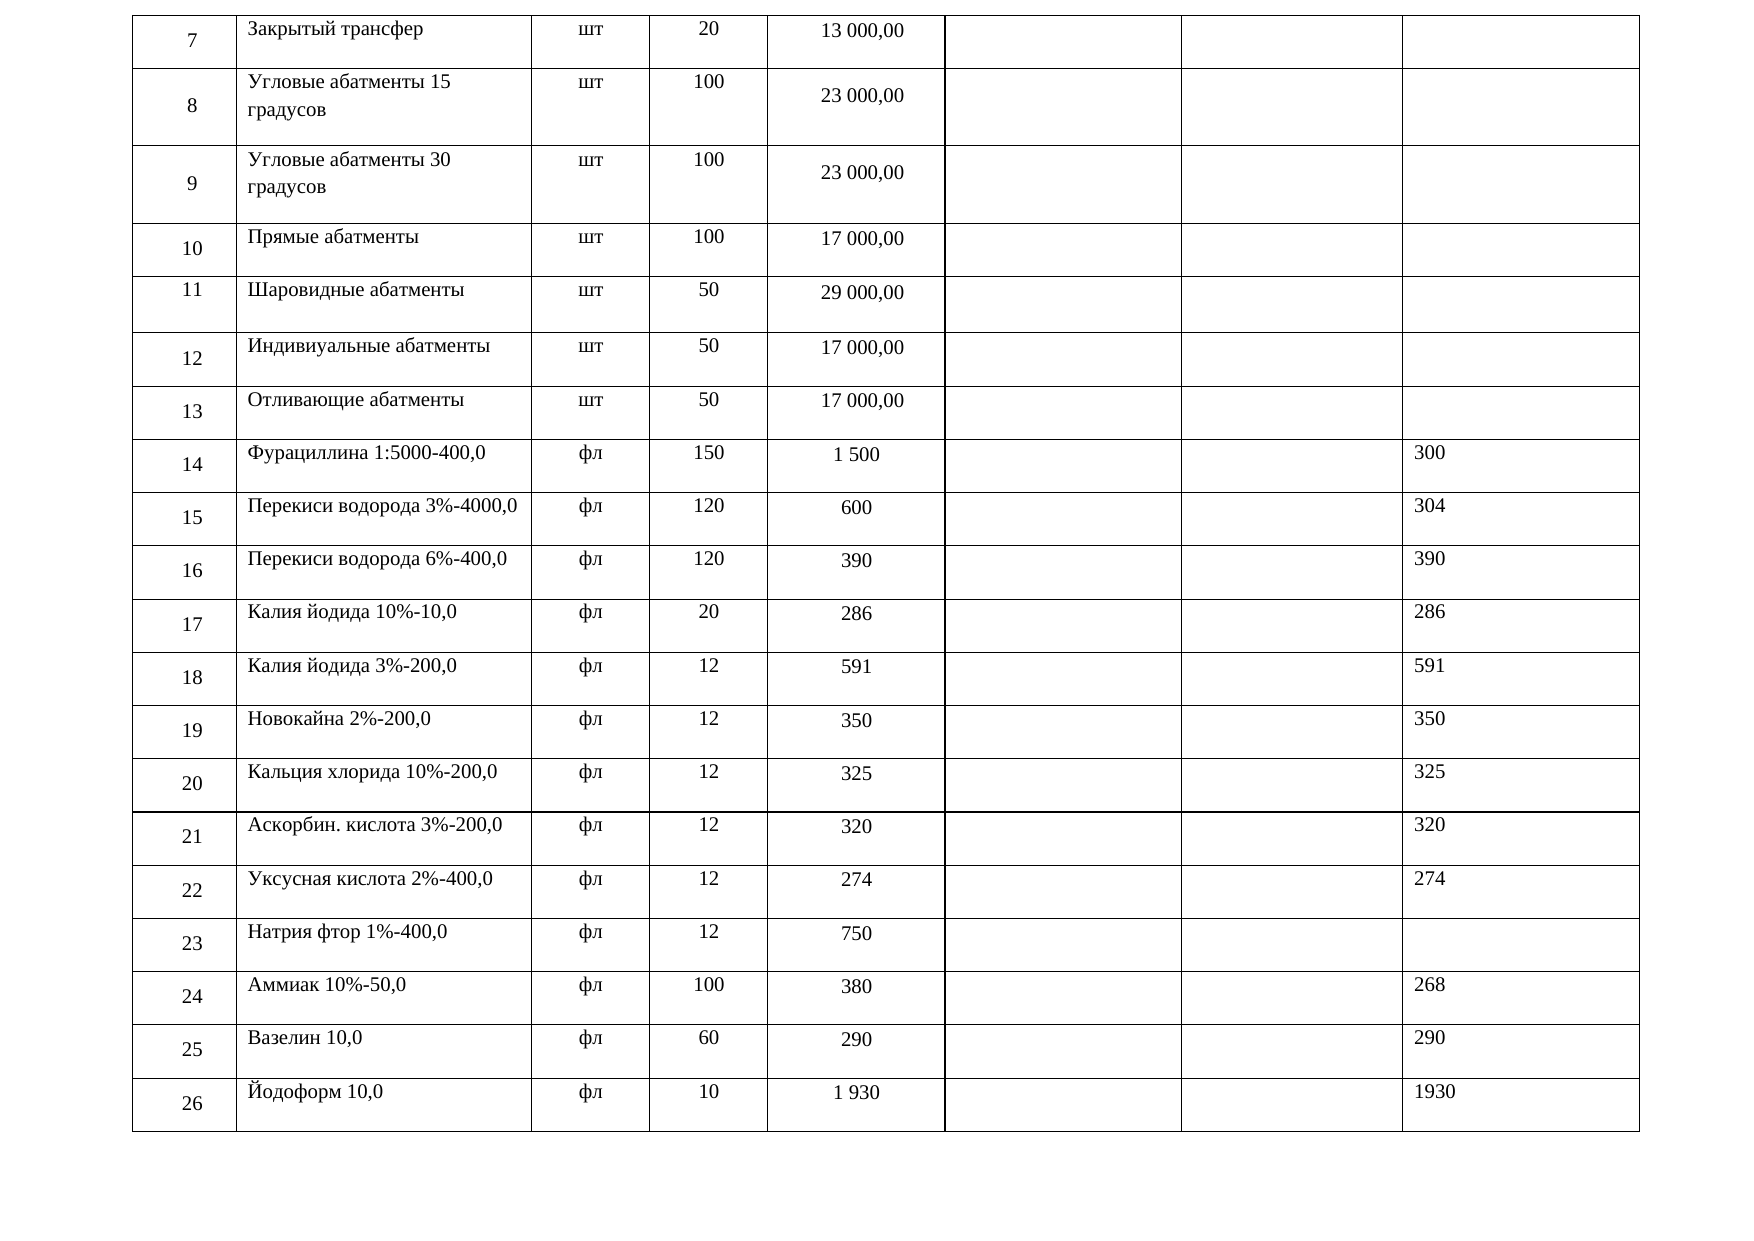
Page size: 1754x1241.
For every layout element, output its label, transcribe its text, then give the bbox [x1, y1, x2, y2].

table_cell Угловые абатменты 30 градусов [237, 146, 531, 223]
table_cell 21 [133, 813, 236, 864]
table_cell 23 000,00 [768, 146, 944, 223]
table_cell 20 [650, 16, 767, 68]
table_cell фл [532, 440, 649, 492]
table_cell Шаровидные абатменты [237, 277, 531, 332]
table_cell 12 [133, 333, 236, 386]
table_cell фл [532, 759, 649, 811]
table_cell 20 [133, 759, 236, 811]
table_cell Перекиси водорода 3%-4000,0 [237, 493, 531, 545]
table_cell фл [532, 813, 649, 864]
table_cell [1182, 146, 1402, 223]
table_cell [946, 972, 1181, 1024]
table_cell [1182, 387, 1402, 439]
table_cell фл [532, 972, 649, 1024]
table_cell [946, 387, 1181, 439]
table_cell 16 [133, 546, 236, 598]
table_cell [946, 600, 1181, 652]
table_cell 268 [1403, 972, 1639, 1024]
table_cell фл [532, 706, 649, 758]
table_cell 12 [650, 759, 767, 811]
table_cell Уксусная кислота 2%-400,0 [237, 866, 531, 918]
table_cell фл [532, 493, 649, 545]
table_cell 300 [1403, 440, 1639, 492]
table_cell [946, 759, 1181, 811]
table_cell 286 [768, 600, 944, 652]
table_cell шт [532, 333, 649, 386]
table_cell Закрытый трансфер [237, 16, 531, 68]
table_cell 50 [650, 333, 767, 386]
table_cell [946, 1079, 1181, 1131]
table_cell 15 [133, 493, 236, 545]
table_cell 1930 [1403, 1079, 1639, 1131]
table_cell 286 [1403, 600, 1639, 652]
table_cell 17 000,00 [768, 387, 944, 439]
table_cell [1403, 16, 1639, 68]
table_cell Калия йодида 3%-200,0 [237, 653, 531, 705]
table_cell 17 000,00 [768, 224, 944, 276]
table_cell 1 500 [768, 440, 944, 492]
table_cell 25 [133, 1025, 236, 1077]
table_cell Йодоформ 10,0 [237, 1079, 531, 1131]
table_cell 17 [133, 600, 236, 652]
table_cell [1182, 493, 1402, 545]
table_cell 50 [650, 277, 767, 332]
table_cell [946, 706, 1181, 758]
table_cell 325 [1403, 759, 1639, 811]
table_cell Вазелин 10,0 [237, 1025, 531, 1077]
table_cell [946, 440, 1181, 492]
table_cell 14 [133, 440, 236, 492]
table_cell 100 [650, 972, 767, 1024]
table_cell Индивиуальные абатменты [237, 333, 531, 386]
table_cell Аскорбин. кислота 3%-200,0 [237, 813, 531, 864]
table_cell [1403, 146, 1639, 223]
table_cell 100 [650, 146, 767, 223]
table_cell 1 930 [768, 1079, 944, 1131]
table_cell 390 [1403, 546, 1639, 598]
table_cell 325 [768, 759, 944, 811]
table_cell 12 [650, 919, 767, 971]
table_cell [946, 333, 1181, 386]
table_cell 290 [1403, 1025, 1639, 1077]
table_cell [946, 653, 1181, 705]
table_cell [946, 16, 1181, 68]
table_cell фл [532, 1025, 649, 1077]
table_cell Фурациллина 1:5000-400,0 [237, 440, 531, 492]
table_cell 12 [650, 653, 767, 705]
table_cell [1182, 759, 1402, 811]
table_cell шт [532, 146, 649, 223]
table_cell 10 [133, 224, 236, 276]
table_cell Новокайна 2%-200,0 [237, 706, 531, 758]
table_cell 23 [133, 919, 236, 971]
table_cell [1182, 653, 1402, 705]
table_cell 274 [1403, 866, 1639, 918]
table_cell [1403, 224, 1639, 276]
table_cell 19 [133, 706, 236, 758]
table_cell Отливающие абатменты [237, 387, 531, 439]
table_cell [946, 866, 1181, 918]
table_cell фл [532, 653, 649, 705]
table_cell [1182, 1079, 1402, 1131]
table_cell 12 [650, 706, 767, 758]
table_cell [946, 277, 1181, 332]
table_cell 9 [133, 146, 236, 223]
table_cell [1182, 277, 1402, 332]
table_cell [1182, 972, 1402, 1024]
table_cell [946, 146, 1181, 223]
table_cell фл [532, 866, 649, 918]
table_cell [946, 69, 1181, 145]
table_cell [1182, 16, 1402, 68]
table_cell 60 [650, 1025, 767, 1077]
table_cell [1403, 387, 1639, 439]
table_cell 26 [133, 1079, 236, 1131]
table_cell 390 [768, 546, 944, 598]
table_cell 7 [133, 16, 236, 68]
table_cell 13 [133, 387, 236, 439]
table_cell 12 [650, 813, 767, 864]
table_cell [1182, 69, 1402, 145]
table_cell [1182, 813, 1402, 864]
table_cell 18 [133, 653, 236, 705]
table_cell [1182, 333, 1402, 386]
table_cell [1403, 277, 1639, 332]
table_cell 8 [133, 69, 236, 145]
table_cell Аммиак 10%-50,0 [237, 972, 531, 1024]
table_cell шт [532, 387, 649, 439]
table_cell Калия йодида 10%-10,0 [237, 600, 531, 652]
table_cell 380 [768, 972, 944, 1024]
table_cell 274 [768, 866, 944, 918]
table_cell 304 [1403, 493, 1639, 545]
table_cell 350 [1403, 706, 1639, 758]
table_cell 17 000,00 [768, 333, 944, 386]
table_cell 12 [650, 866, 767, 918]
table_cell [1403, 69, 1639, 145]
table_cell Перекиси водорода 6%-400,0 [237, 546, 531, 598]
table_cell шт [532, 277, 649, 332]
table_cell 22 [133, 866, 236, 918]
table_cell Прямые абатменты [237, 224, 531, 276]
table_cell [1182, 224, 1402, 276]
table_cell фл [532, 546, 649, 598]
table_cell Кальция хлорида 10%-200,0 [237, 759, 531, 811]
table_cell [1182, 1025, 1402, 1077]
table_cell фл [532, 919, 649, 971]
table_cell [1182, 866, 1402, 918]
table_cell 150 [650, 440, 767, 492]
table_cell 23 000,00 [768, 69, 944, 145]
table_cell 320 [1403, 813, 1639, 864]
table_cell 11 [133, 277, 236, 332]
table_cell фл [532, 1079, 649, 1131]
table_cell 591 [1403, 653, 1639, 705]
table_cell 100 [650, 224, 767, 276]
table_cell [946, 546, 1181, 598]
table_cell 120 [650, 546, 767, 598]
table_cell [946, 813, 1181, 864]
table_cell 320 [768, 813, 944, 864]
table_cell [1182, 546, 1402, 598]
table_cell 591 [768, 653, 944, 705]
table_cell [946, 224, 1181, 276]
table_cell 100 [650, 69, 767, 145]
table_cell 10 [650, 1079, 767, 1131]
table_cell 24 [133, 972, 236, 1024]
table_cell [946, 1025, 1181, 1077]
table_cell 20 [650, 600, 767, 652]
table_cell 13 000,00 [768, 16, 944, 68]
table_cell шт [532, 224, 649, 276]
table_cell 350 [768, 706, 944, 758]
table_cell [1182, 440, 1402, 492]
table_cell фл [532, 600, 649, 652]
table_cell [946, 919, 1181, 971]
table_cell 29 000,00 [768, 277, 944, 332]
table_cell шт [532, 16, 649, 68]
table_cell шт [532, 69, 649, 145]
table_cell [1182, 600, 1402, 652]
table_cell 120 [650, 493, 767, 545]
table_cell [1182, 919, 1402, 971]
table_cell [1403, 919, 1639, 971]
table_cell 600 [768, 493, 944, 545]
table_cell 50 [650, 387, 767, 439]
table_cell [946, 493, 1181, 545]
table_cell 290 [768, 1025, 944, 1077]
table_cell Угловые абатменты 15 градусов [237, 69, 531, 145]
table_cell [1403, 333, 1639, 386]
table_cell [1182, 706, 1402, 758]
table_cell Натрия фтор 1%-400,0 [237, 919, 531, 971]
table_cell 750 [768, 919, 944, 971]
